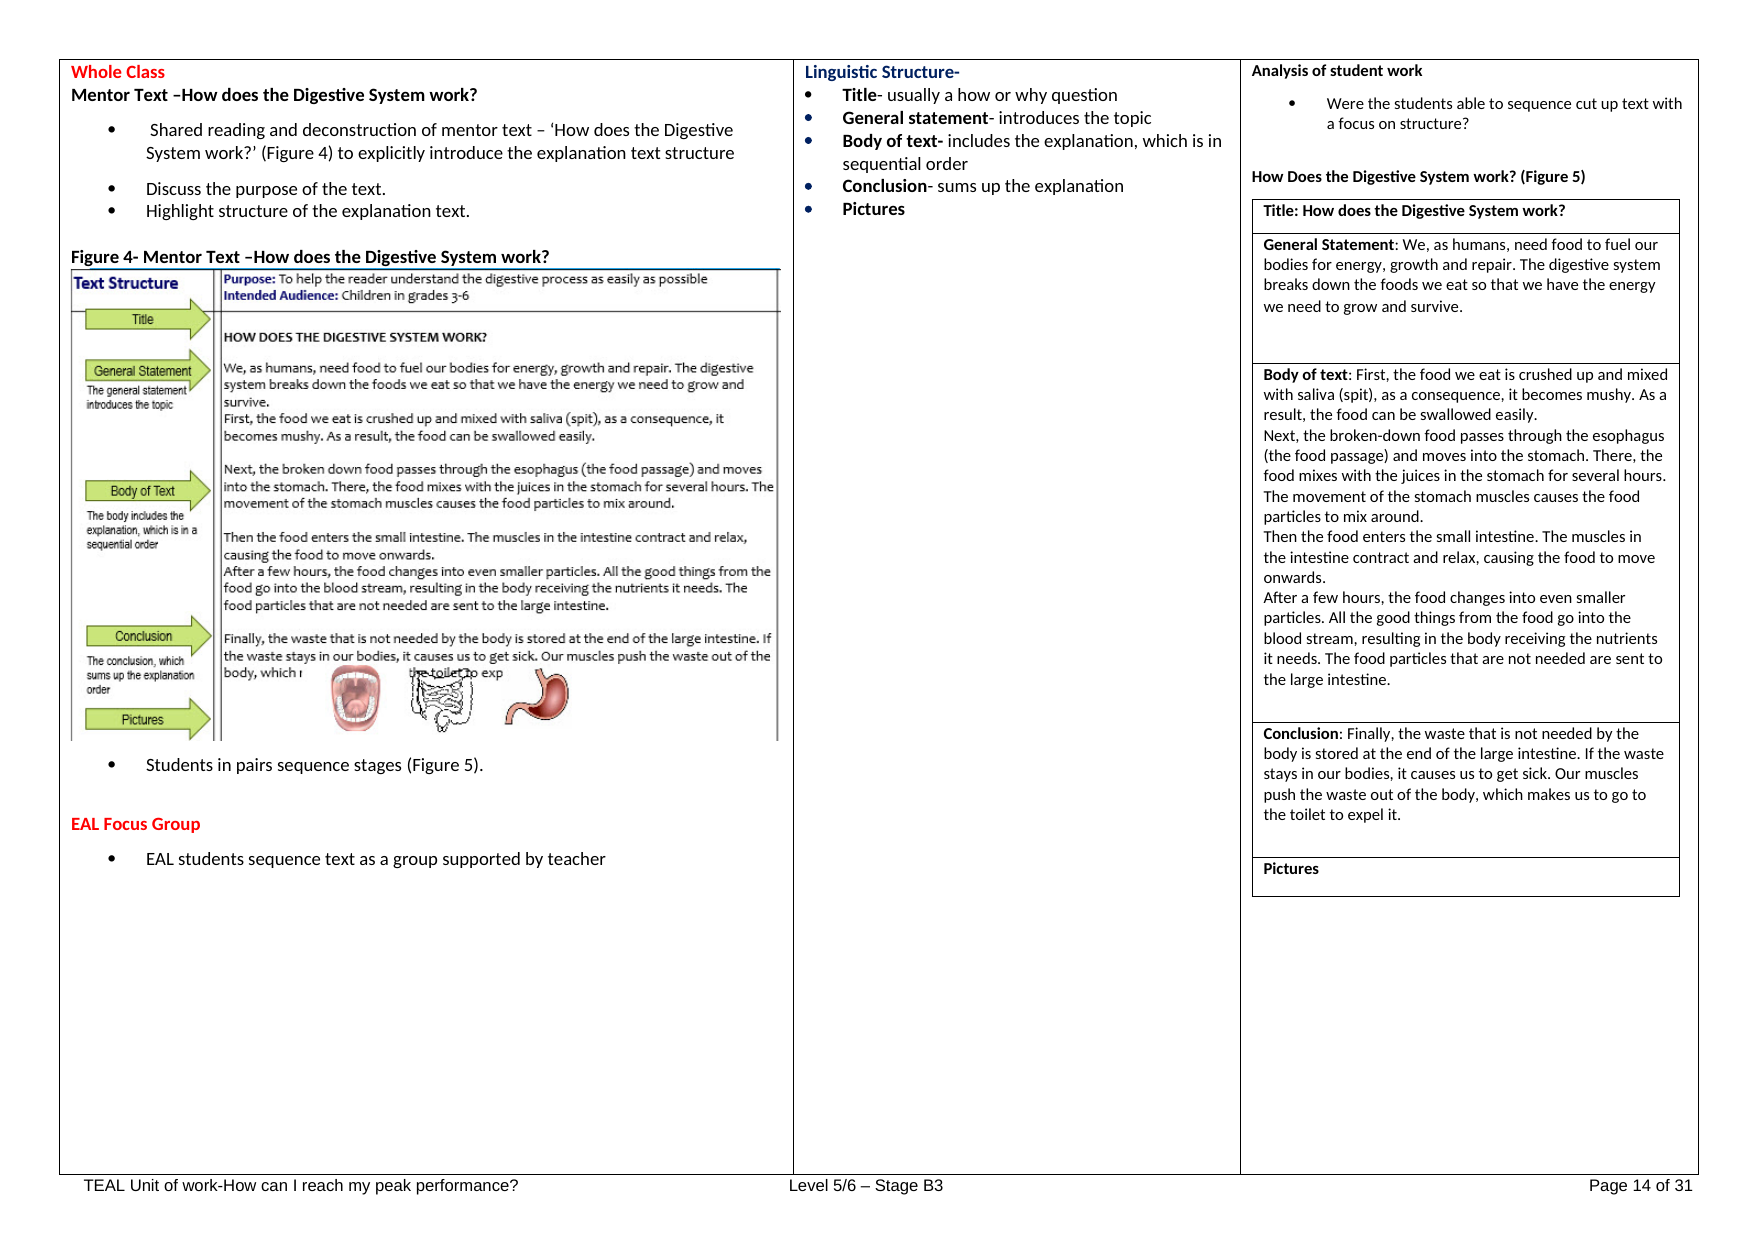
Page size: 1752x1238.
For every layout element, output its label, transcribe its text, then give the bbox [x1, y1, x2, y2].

picture [70, 268, 781, 741]
table_cell Analysis of student work Were the students able to sequence cut up text with a focus on structure? How Does the Digestive System work? (Figure 5) [1241, 60, 1698, 1173]
table_cell Whole Class Mentor Text –How does the Digestive System work? Shared reading and deconstruction of mentor text – ‘How does the Digestive System work?’ (Figure 4) to explicitly introduce the explanation text structure Discuss the purpose of the text. Highlight structure of the explanation text. Figure 4- Mentor Text –How does the Digestive System work? Students in pairs sequence stages (Figure 5). EAL Focus Group EAL students sequence text as a group supported by teacher [60, 60, 793, 1173]
table_cell Linguistic Structure- Title- usually a how or why question General statement- introduces the topic Body of text- includes the explanation, which is in sequential order Conclusion- sums up the explanation Pictures [794, 60, 1240, 1173]
